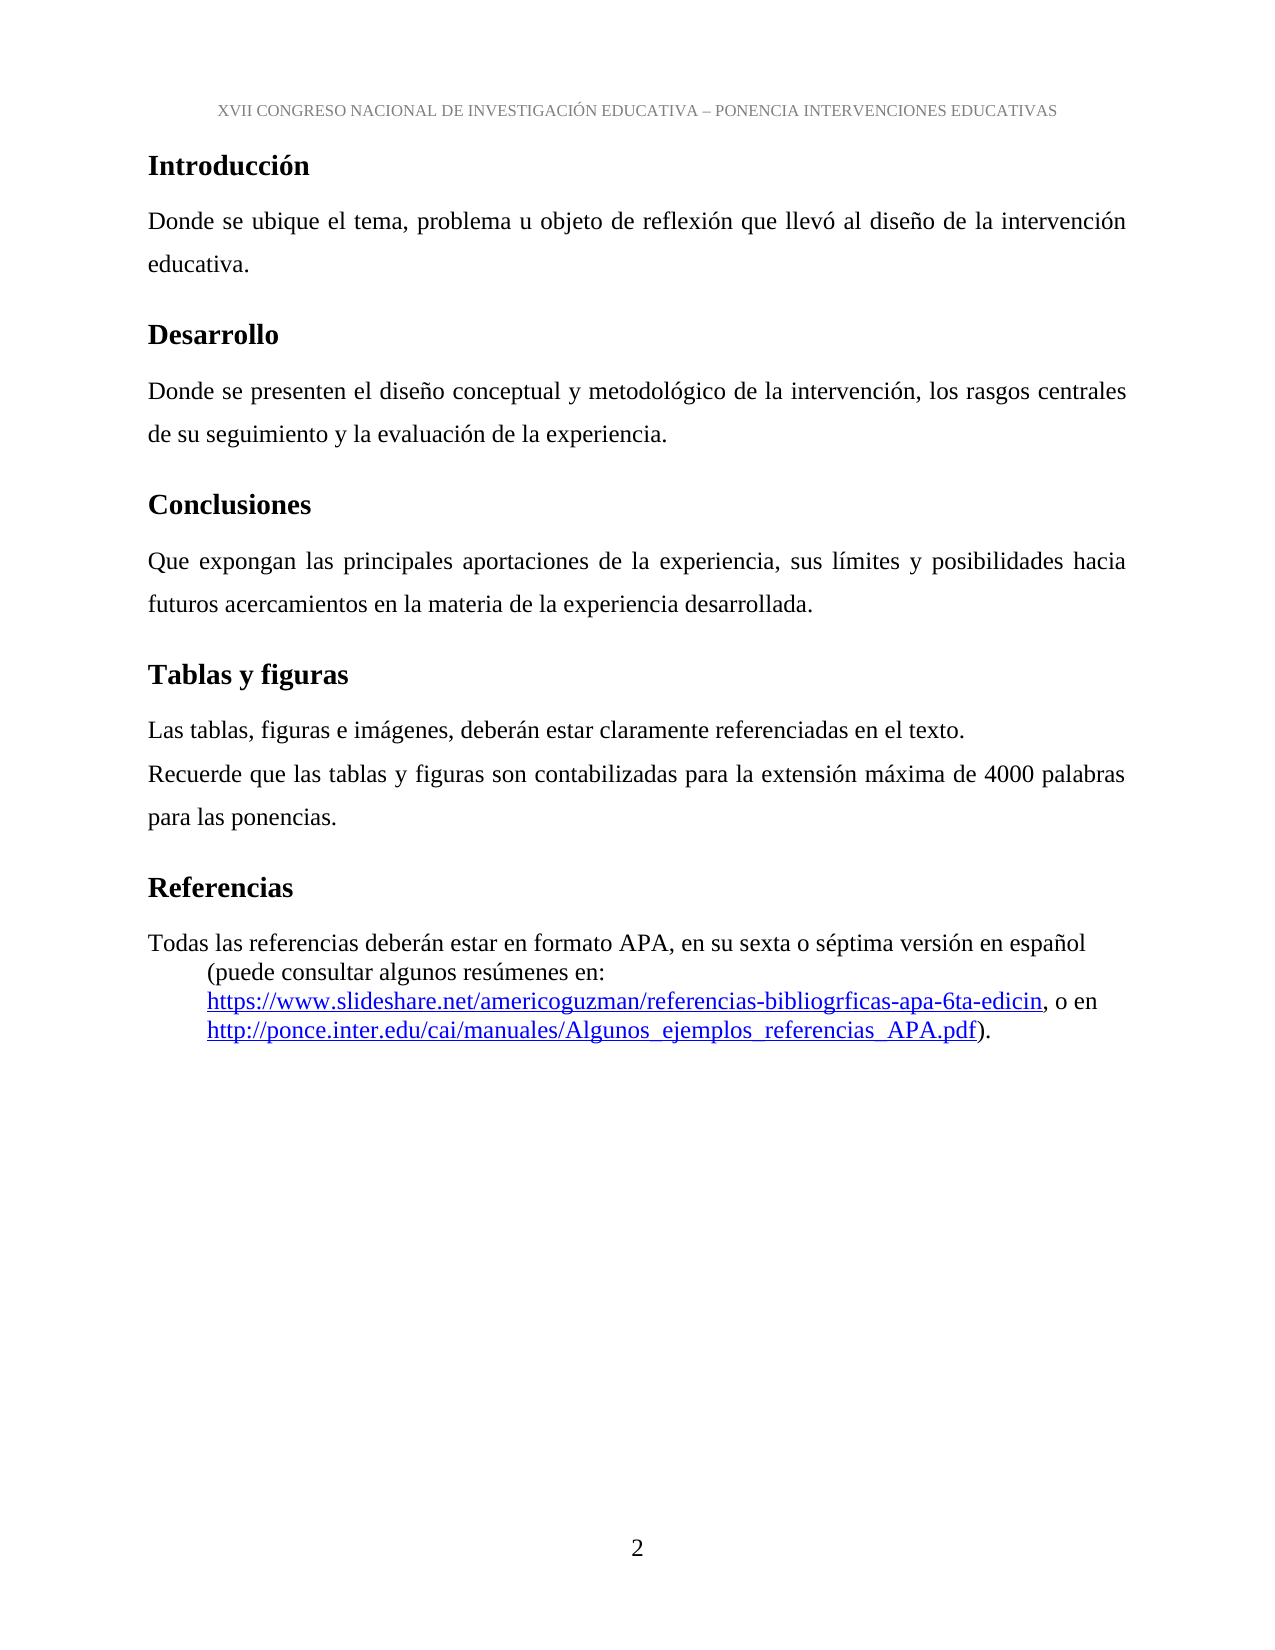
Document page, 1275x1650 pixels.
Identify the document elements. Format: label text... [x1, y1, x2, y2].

text Recuerde que las tablas y figuras son contabilizadas para la extensión máxima de 4000 palabras para las ponencias. [148, 759, 1127, 831]
text Las tablas, figuras e imágenes, deberán estar claramente referenciadas en el texto. [148, 716, 1127, 744]
subtitle Tablas y figuras [148, 657, 1127, 691]
text Que expongan las principales aportaciones de la experiencia, sus límites y posibilidades hacia futuros acercamientos en la materia de la experiencia desarrollada. [148, 546, 1127, 618]
subtitle Conclusiones [148, 487, 1127, 521]
subtitle Referencias [148, 870, 1127, 903]
subtitle Introducción [148, 148, 1127, 181]
subtitle Desarrollo [148, 317, 1127, 351]
text Donde se presenten el diseño conceptual y metodológico de la intervención, los rasgos centrales de su seguimiento y la evaluación de la experiencia. [148, 376, 1127, 448]
text Todas las referencias deberán estar en formato APA, en su sexta o séptima versión en español (puede consultar algunos resúmenes en: https://www.slideshare.net/americoguzman/referencias-bibliogrficas-apa-6ta-edicin, o en http://ponce.inter.edu/cai/manuales/Algunos_ejemplos_referencias_APA.pdf). [148, 928, 1127, 1043]
text Donde se ubique el tema, problema u objeto de reflexión que llevó al diseño de la intervención educativa. [148, 206, 1127, 278]
